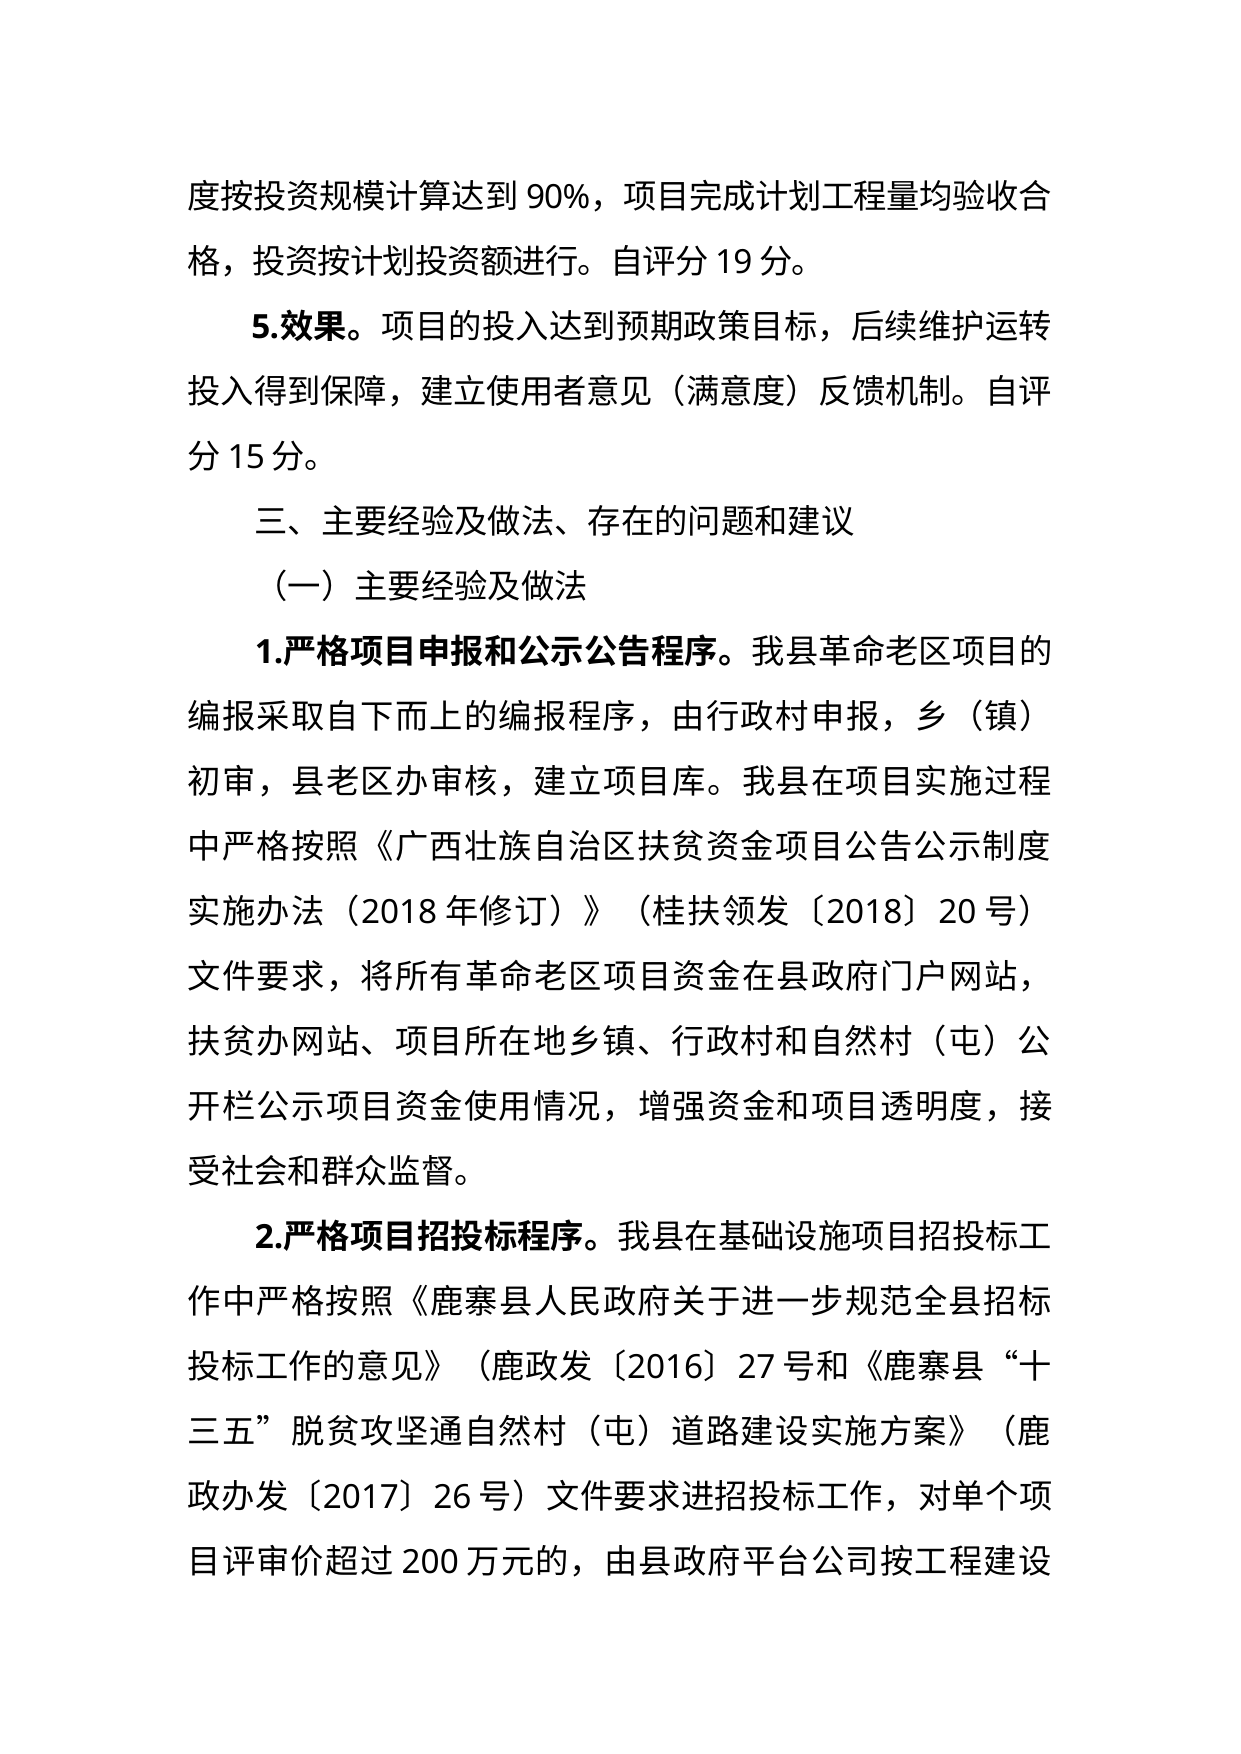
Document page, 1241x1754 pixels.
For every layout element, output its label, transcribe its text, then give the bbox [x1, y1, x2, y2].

text 1.严格项目申报和公示公告程序。我县革命老区项目的编报采取自下而上的编报程序，由行政村申报，乡（镇）初审，县老区办审核，建立项目库。我县在项目实施过程中严格按照《广西壮族自治区扶贫资金项目公告公示制度实施办法（2018年修订）》（桂扶领发〔2018〕20号）文件要求，将所有革命老区项目资金在县政府门户网站，扶贫办网站、项目所在地乡镇、行政村和自然村（屯）公开栏公示项目资金使用情况，增强资金和项目透明度，接受社会和群众监督。 [187, 617, 1053, 1202]
text （一）主要经验及做法 [187, 552, 1053, 617]
text 5.效果。项目的投入达到预期政策目标，后续维护运转投入得到保障，建立使用者意见（满意度）反馈机制。自评分15分。 [187, 292, 1053, 487]
text 三、主要经验及做法、存在的问题和建议 [187, 487, 1053, 552]
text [187, 162, 1053, 292]
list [187, 1202, 1053, 1592]
